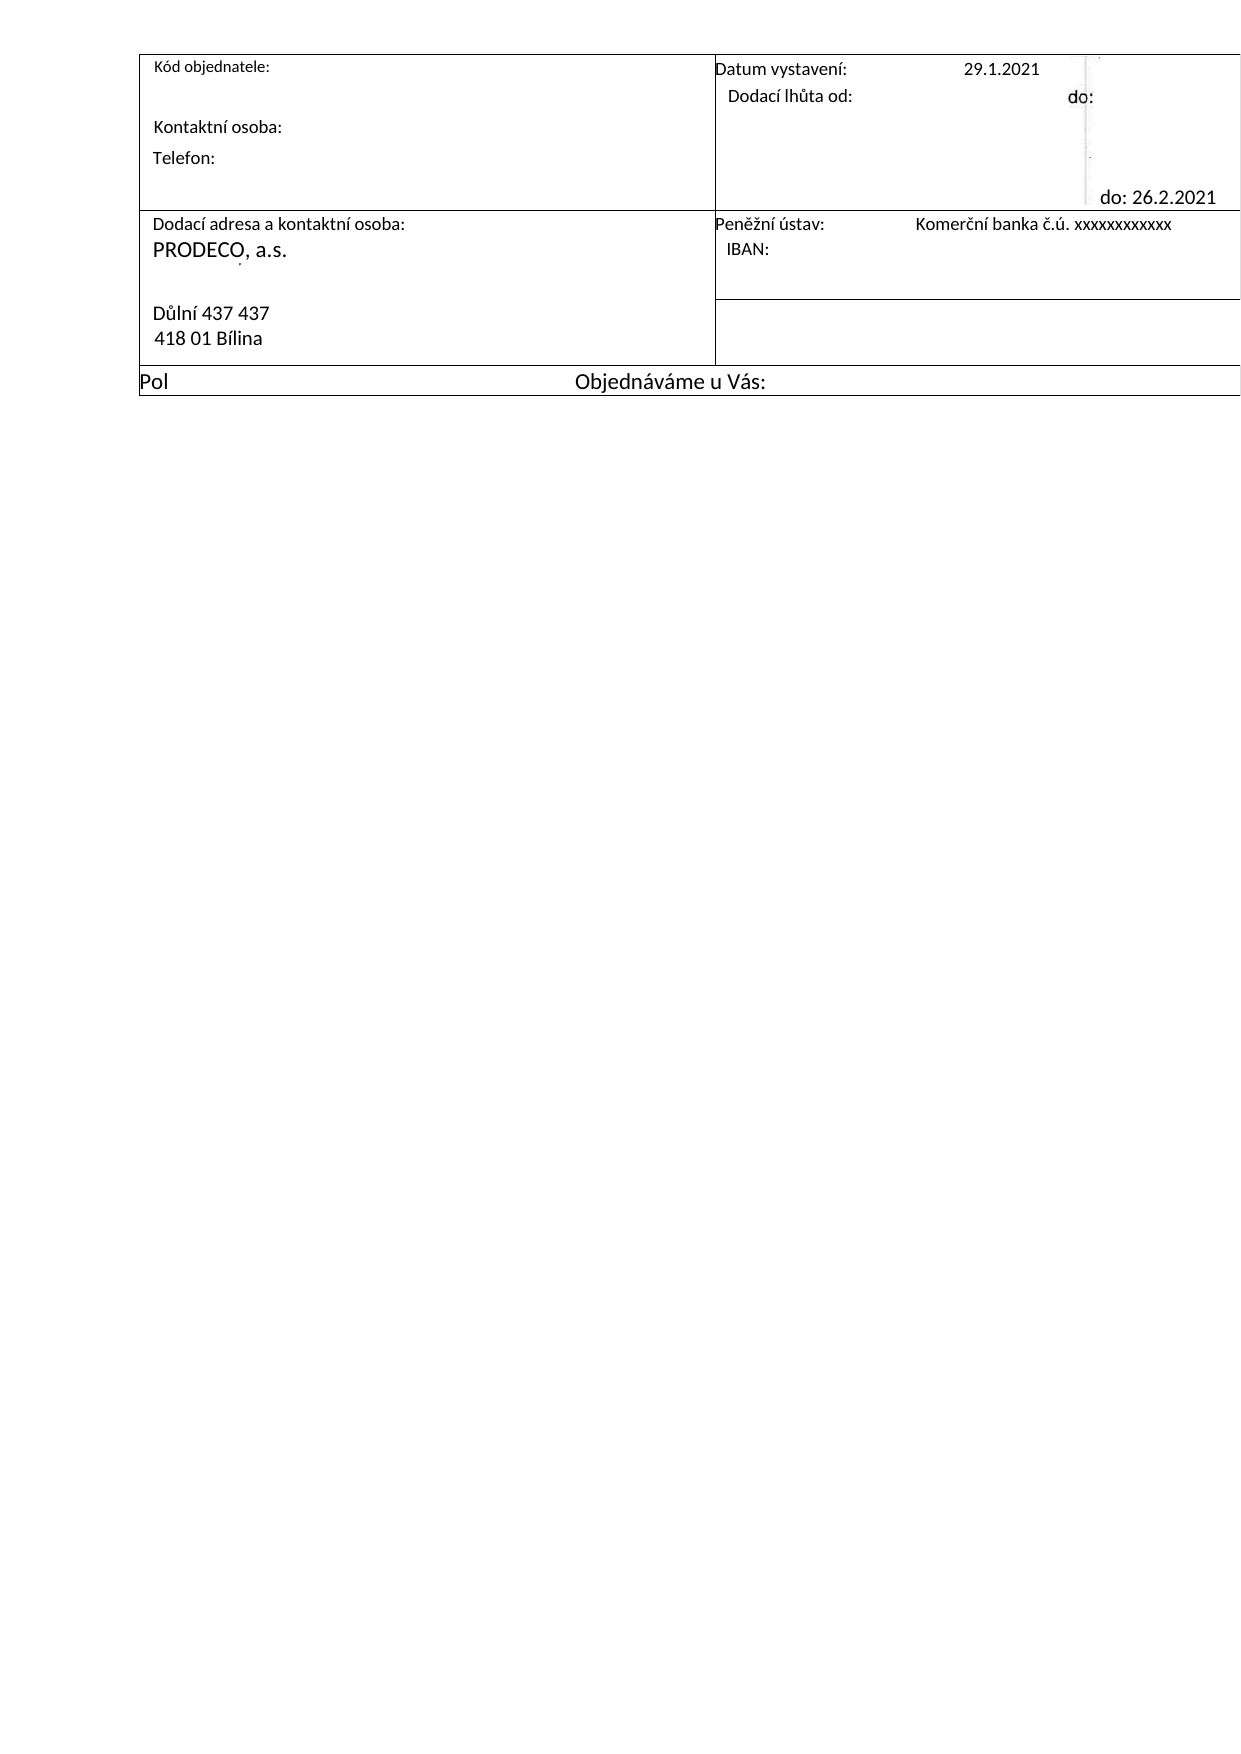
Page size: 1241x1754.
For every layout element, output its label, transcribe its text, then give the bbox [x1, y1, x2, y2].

table_cell [716, 300, 1240, 364]
table_cell Datum vystavení: 29.1.2021 Dodací lhůta od: [716, 55, 1068, 210]
table_cell Kód objednatele: Kontaktní osoba: Telefon: [140, 55, 715, 210]
table_cell Dodací adresa a kontaktní osoba: PRODECO, a.s. Důlní 437 437 418 01 Bílina [140, 211, 715, 364]
table_cell Peněžní ústav: Komerční banka č.ú. xxxxxxxxxxxx IBAN: [716, 211, 1240, 299]
table_cell Pol Objednáváme u Vás: [140, 366, 1240, 395]
picture [1068, 56, 1100, 205]
table_cell do: 26.2.2021 [1068, 55, 1240, 210]
